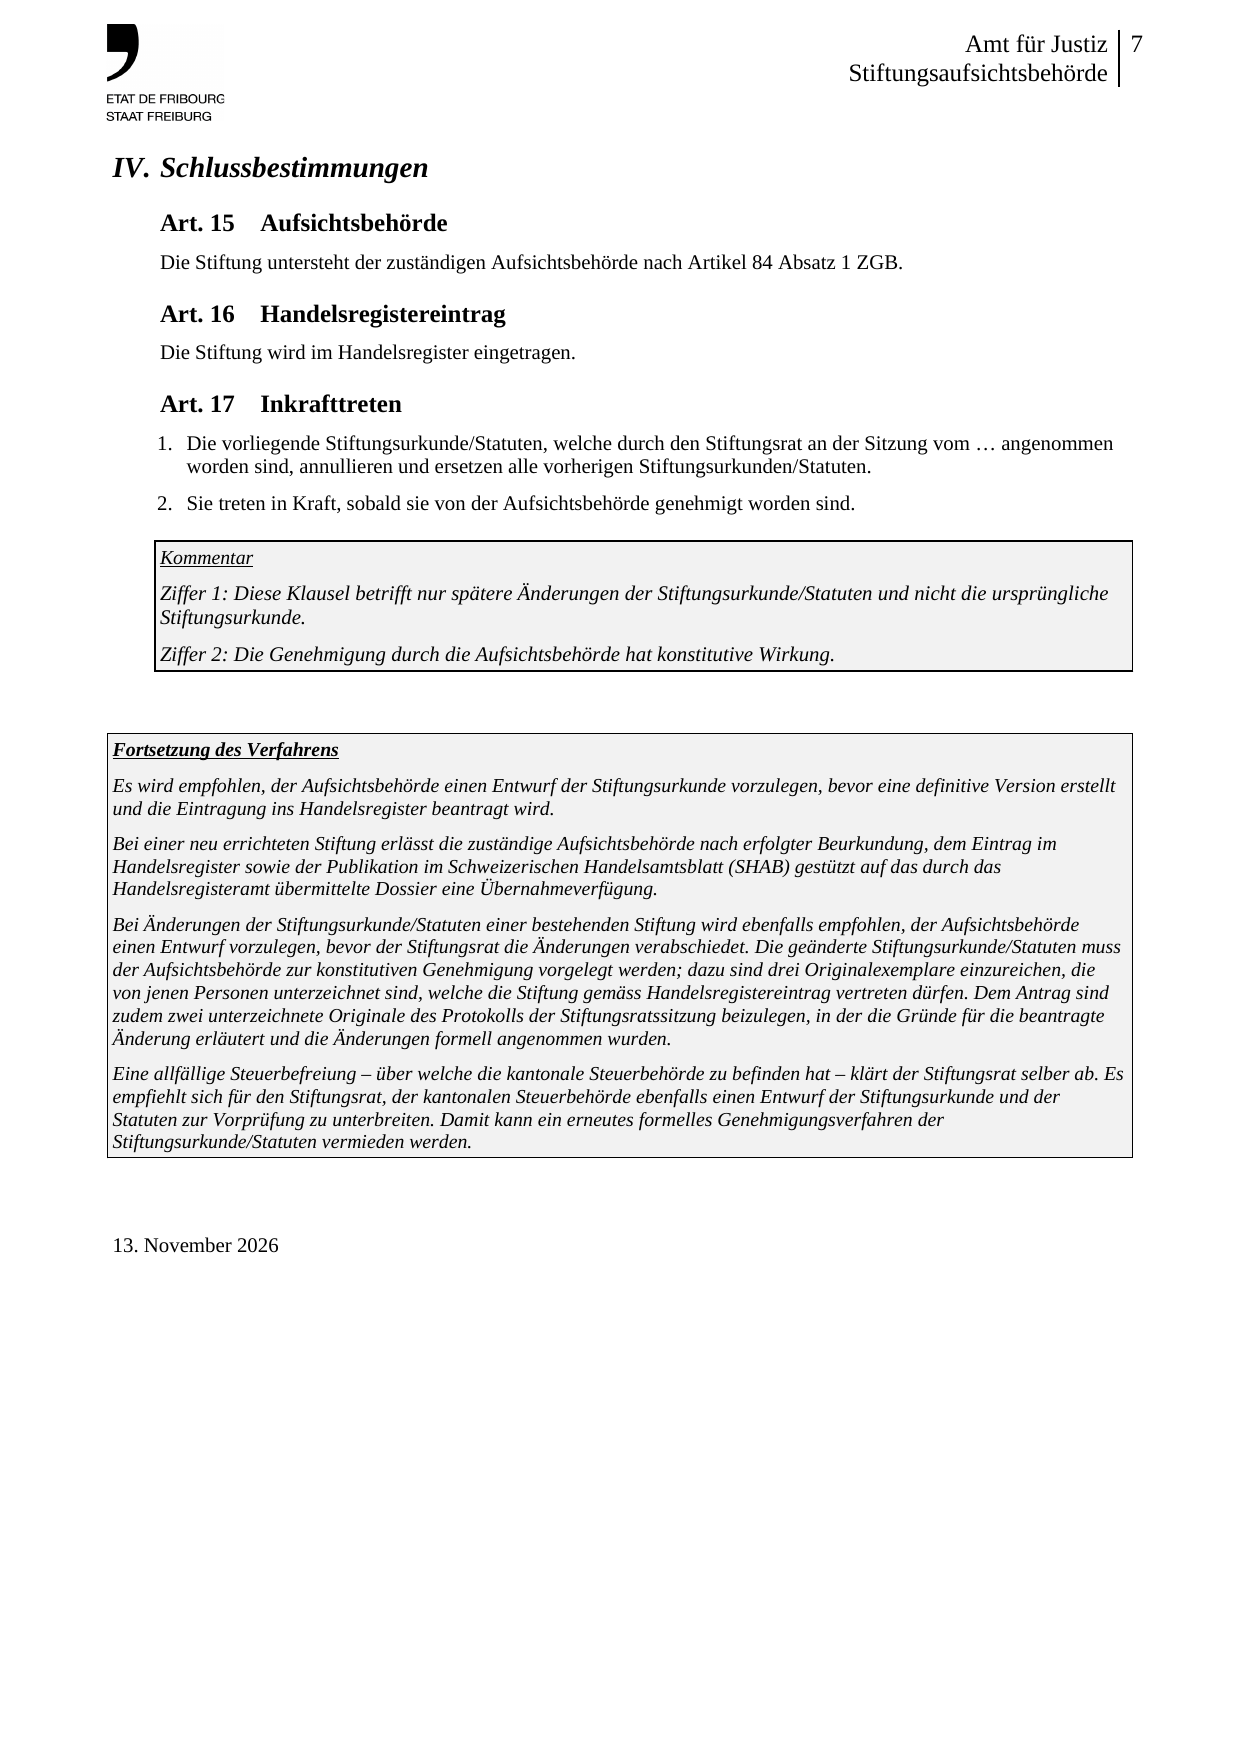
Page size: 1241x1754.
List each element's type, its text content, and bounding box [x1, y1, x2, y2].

text Eine allfällige Steuerbefreiung – über welche die kantonale Steuerbehörde zu befinden hat – klärt der Stiftungsrat selber ab. Es empfiehlt sich für den Stiftungsrat, der kantonalen Steuerbehörde ebenfalls einen Entwurf der Stiftungsurkunde und der Statuten zur Vorprüfung zu unterbreiten. Damit kann ein erneutes formelles Genehmigungsverfahren der Stiftungsurkunde/Statuten vermieden werden. [108, 1057, 1132, 1157]
text Bei Änderungen der Stiftungsurkunde/Statuten einer bestehenden Stiftung wird ebenfalls empfohlen, der Aufsichtsbehörde einen Entwurf vorzulegen, bevor der Stiftungsrat die Änderungen verabschiedet. Die geänderte Stiftungsurkunde/Statuten muss der Aufsichtsbehörde zur konstitutiven Genehmigung vorgelegt werden; dazu sind drei Originalexemplare einzureichen, die von jenen Personen unterzeichnet sind, welche die Stiftung gemäss Handelsregistereintrag vertreten dürfen. Dem Antrag sind zudem zwei unterzeichnete Originale des Protokolls der Stiftungsratssitzung beizulegen, in der die Gründe für die beantragte Änderung erläutert und die Änderungen formell angenommen wurden. [108, 907, 1132, 1049]
text Kommentar [156, 542, 1132, 569]
text Ziffer 2: Die Genehmigung durch die Aufsichtsbehörde hat konstitutive Wirkung. [156, 636, 1132, 670]
text Die Stiftung wird im Handelsregister eingetragen. [160, 340, 1128, 364]
text Art. 15 Aufsichtsbehörde [160, 208, 1128, 237]
text Fortsetzung des Verfahrens [108, 734, 1132, 761]
text Es wird empfohlen, der Aufsichtsbehörde einen Entwurf der Stiftungsurkunde vorzulegen, bevor eine definitive Version erstellt und die Eintragung ins Handelsregister beantragt wird. [108, 768, 1132, 819]
list Sie treten in Kraft, sobald sie von der Aufsichtsbehörde genehmigt worden sind. [157, 491, 1128, 515]
text 23. Mai 2016 [112, 1233, 1128, 1257]
picture [106, 24, 225, 121]
text Die Stiftung untersteht der zuständigen Aufsichtsbehörde nach Artikel 84 Absatz 1 ZGB. [160, 250, 1128, 274]
list Die vorliegende Stiftungsurkunde/Statuten, welche durch den Stiftungsrat an der Sitzung vom … angenommen worden sind, annullieren und ersetzen alle vorherigen Stiftungsurkunden/Statuten. [157, 430, 1128, 478]
text IV. Schlussbestimmungen [112, 150, 1128, 183]
text Art. 17 Inkrafttreten [160, 389, 1128, 418]
text Art. 16 Handelsregistereintrag [160, 299, 1128, 328]
text Ziffer 1: Diese Klausel betrifft nur spätere Änderungen der Stiftungsurkunde/Statuten und nicht die ursprüngliche Stiftungsurkunde. [156, 575, 1132, 629]
text Bei einer neu errichteten Stiftung erlässt die zuständige Aufsichtsbehörde nach erfolgter Beurkundung, dem Eintrag im Handelsregister sowie der Publikation im Schweizerischen Handelsamtsblatt (SHAB) gestützt auf das durch das Handelsregisteramt übermittelte Dossier eine Übernahmeverfügung. [108, 827, 1132, 900]
